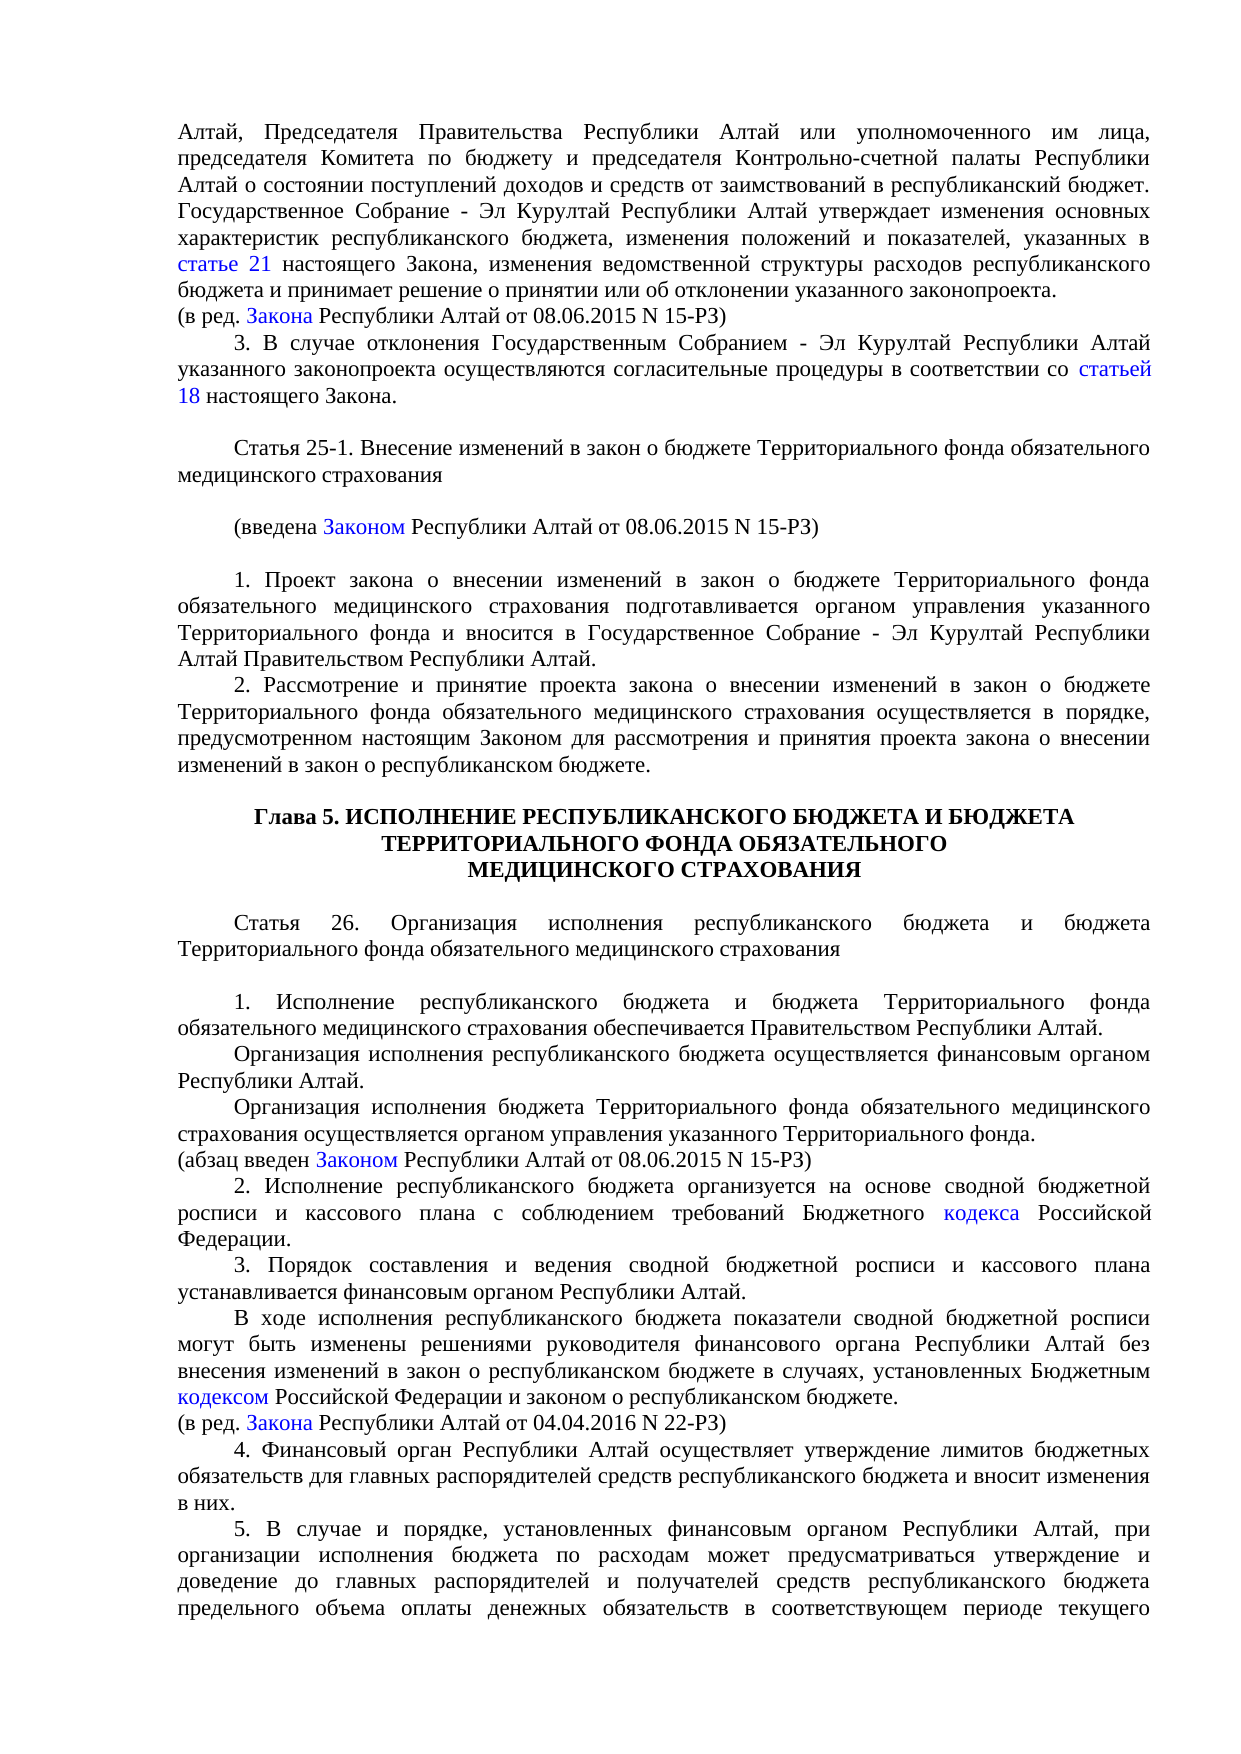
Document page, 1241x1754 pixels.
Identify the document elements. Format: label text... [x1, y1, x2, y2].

text (абзац введен Законом Республики Алтай от 08.06.2015 N 15-РЗ) [177, 1146, 1152, 1172]
text (в ред. Закона Республики Алтай от 04.04.2016 N 22-РЗ) [177, 1409, 1152, 1436]
text Организация исполнения республиканского бюджета осуществляется финансовым органом Республики Алтай. [177, 1041, 1152, 1093]
text 2. Рассмотрение и принятие проекта закона о внесении изменений в закон о бюджете Территориального фонда обязательного медицинского страхования осуществляется в порядке, предусмотренном настоящим Законом для рассмотрения и принятия проекта закона о внесении изменений в закон о республиканском бюджете. [177, 672, 1152, 777]
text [177, 118, 1152, 303]
text 3. В случае отклонения Государственным Собранием - Эл Курултай Республики Алтай указанного законопроекта осуществляются согласительные процедуры в соответствии со статьей 18 настоящего Закона. [177, 329, 1152, 408]
title Глава 5. ИСПОЛНЕНИЕ РЕСПУБЛИКАНСКОГО БЮДЖЕТА И БЮДЖЕТА [177, 803, 1152, 830]
text (введена Законом Республики Алтай от 08.06.2015 N 15-РЗ) [177, 513, 1152, 540]
text 3. Порядок составления и ведения сводной бюджетной росписи и кассового плана устанавливается финансовым органом Республики Алтай. [177, 1251, 1152, 1304]
text 4. Финансовый орган Республики Алтай осуществляет утверждение лимитов бюджетных обязательств для главных распорядителей средств республиканского бюджета и вносит изменения в них. [177, 1436, 1152, 1515]
text Статья 26. Организация исполнения республиканского бюджета и бюджета Территориального фонда обязательного медицинского страхования [177, 909, 1152, 961]
text Статья 25-1. Внесение изменений в закон о бюджете Территориального фонда обязательного медицинского страхования [177, 434, 1152, 487]
text Организация исполнения бюджета Территориального фонда обязательного медицинского страхования осуществляется органом управления указанного Территориального фонда. [177, 1093, 1152, 1146]
text В ходе исполнения республиканского бюджета показатели сводной бюджетной росписи могут быть изменены решениями руководителя финансового органа Республики Алтай без внесения изменений в закон о республиканском бюджете в случаях, установленных Бюджетным кодексом Российской Федерации и законом о республиканском бюджете. [177, 1304, 1152, 1409]
text (в ред. Закона Республики Алтай от 08.06.2015 N 15-РЗ) [177, 303, 1152, 329]
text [177, 1515, 1152, 1620]
title МЕДИЦИНСКОГО СТРАХОВАНИЯ [177, 856, 1152, 882]
text 1. Проект закона о внесении изменений в закон о бюджете Территориального фонда обязательного медицинского страхования подготавливается органом управления указанного Территориального фонда и вносится в Государственное Собрание - Эл Курултай Республики Алтай Правительством Республики Алтай. [177, 566, 1152, 672]
title ТЕРРИТОРИАЛЬНОГО ФОНДА ОБЯЗАТЕЛЬНОГО [177, 830, 1152, 856]
text 1. Исполнение республиканского бюджета и бюджета Территориального фонда обязательного медицинского страхования обеспечивается Правительством Республики Алтай. [177, 988, 1152, 1041]
text 2. Исполнение республиканского бюджета организуется на основе сводной бюджетной росписи и кассового плана с соблюдением требований Бюджетного кодекса Российской Федерации. [177, 1172, 1152, 1251]
